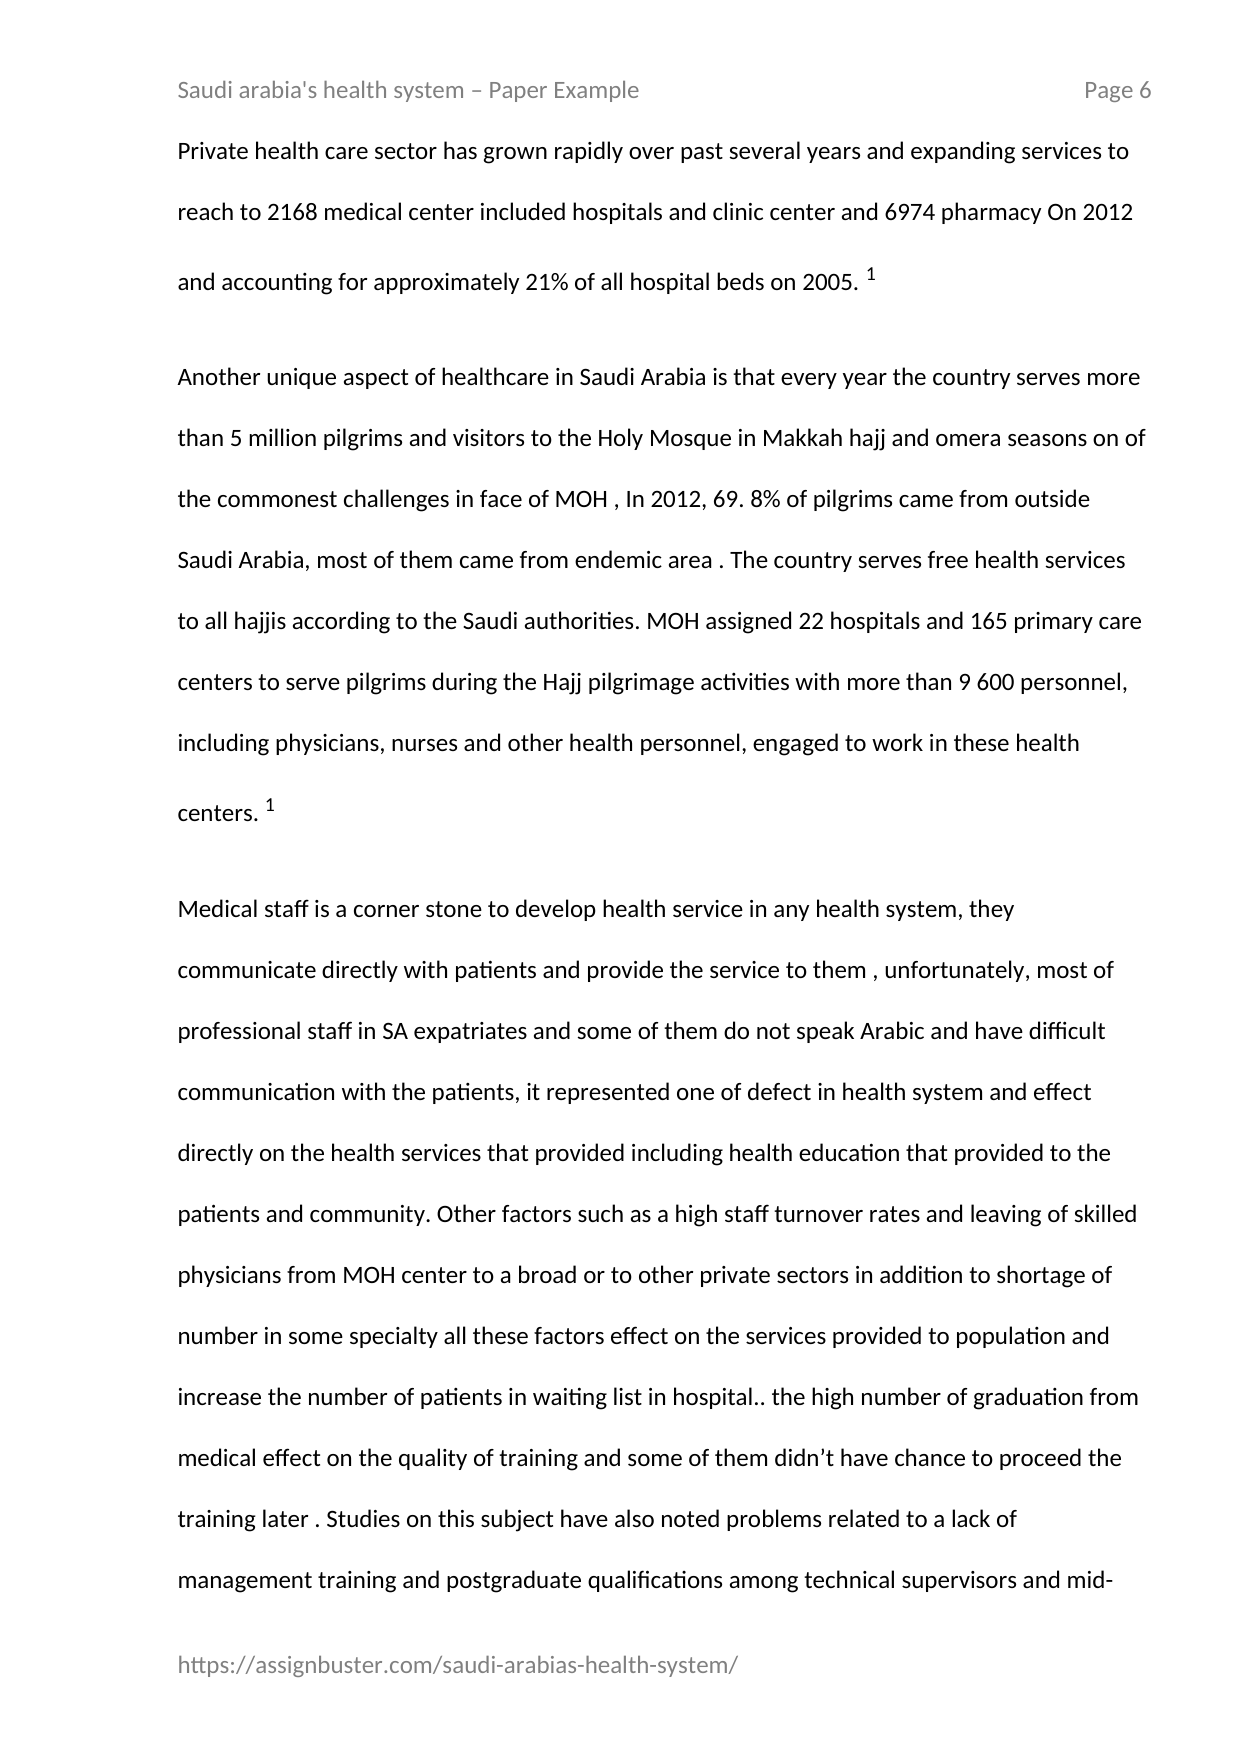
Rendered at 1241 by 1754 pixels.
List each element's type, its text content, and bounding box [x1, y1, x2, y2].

text Another unique aspect of healthcare in Saudi Arabia is that every year the country serves more than 5 million pilgrims and visitors to the Holy Mosque in Makkah hajj and omera seasons on of the commonest challenges in face of MOH , In 2012, 69. 8% of pilgrims came from outside Saudi Arabia, most of them came from endemic area . The country serves free health services to all hajjis according to the Saudi authorities. MOH assigned 22 hospitals and 165 primary care centers to serve pilgrims during the Hajj pilgrimage activities with more than 9 600 personnel, including physicians, nurses and other health personnel, engaged to work in these health centers. 1 [177, 361, 1152, 828]
text Private health care sector has grown rapidly over past several years and expanding services to reach to 2168 medical center included hospitals and clinic center and 6974 pharmacy On 2012 and accounting for approximately 21% of all hospital beds on 2005. 1 [177, 135, 1152, 296]
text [177, 893, 1152, 1595]
